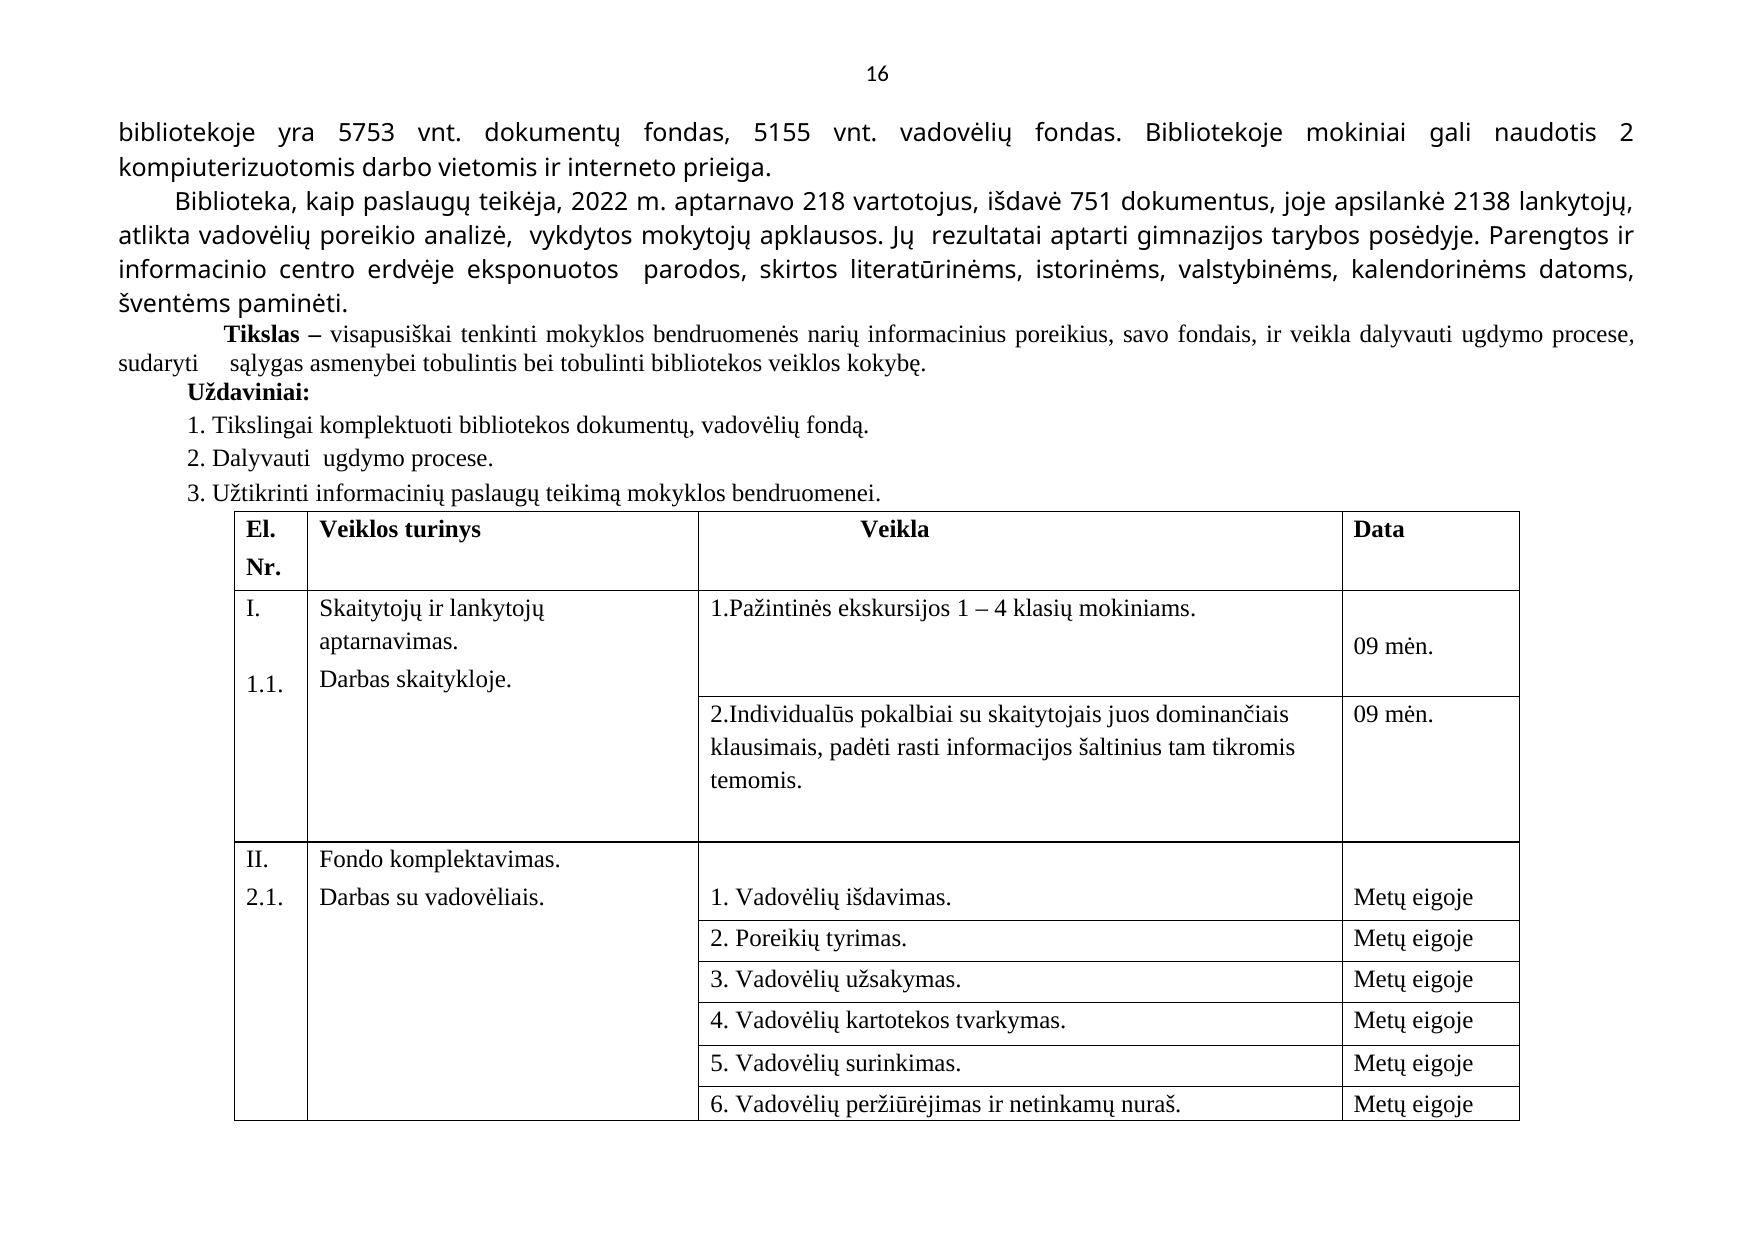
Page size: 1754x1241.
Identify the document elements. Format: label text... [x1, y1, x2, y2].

table_cell 09 mėn. [1343, 591, 1519, 696]
table_cell Metų eigoje [1343, 1087, 1519, 1120]
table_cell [699, 1087, 1342, 1120]
table_cell 4. Vadovėlių kartotekos tvarkymas. [699, 1003, 1342, 1045]
text Tikslas – visapusiškai tenkinti mokyklos bendruomenės narių informacinius poreikius, savo fondais, ir veikla dalyvauti ugdymo procese, sudaryti sąlygas asmenybei tobulintis bei tobulinti bibliotekos veiklos kokybę. [118, 319, 1636, 377]
text Uždaviniai: [118, 377, 1636, 406]
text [118, 115, 1636, 183]
table_cell Metų eigoje [1343, 843, 1519, 920]
table_cell Fondo komplektavimas. Darbas su vadovėliais. [308, 843, 698, 1120]
table_cell I. 1.1. [235, 591, 307, 841]
table_cell Metų eigoje [1343, 962, 1519, 1002]
table_cell Skaitytojų ir lankytojų aptarnavimas. Darbas skaitykloje. [308, 591, 698, 841]
table_cell 1. Vadovėlių išdavimas. [699, 843, 1342, 920]
table_cell 1.Pažintinės ekskursijos 1 – 4 klasių mokiniams. [699, 591, 1342, 696]
table_header El. Nr. [235, 512, 307, 590]
table_cell 09 mėn. [1343, 697, 1519, 841]
table_header Veiklos turinys [308, 512, 698, 590]
table_cell 2.Individualūs pokalbiai su skaitytojais juos dominančiais klausimais, padėti rasti informacijos šaltinius tam tikromis temomis. [699, 697, 1342, 841]
text 2. Dalyvauti ugdymo procese. [118, 443, 1636, 472]
table_cell Metų eigoje [1343, 1003, 1519, 1045]
table_cell Metų eigoje [1343, 921, 1519, 961]
table_cell 3. Vadovėlių užsakymas. [699, 962, 1342, 1002]
text 1. Tikslingai komplektuoti bibliotekos dokumentų, vadovėlių fondą. [118, 410, 1636, 439]
table_cell 2. Poreikių tyrimas. [699, 921, 1342, 961]
table_cell Metų eigoje [1343, 1046, 1519, 1086]
table_cell II. 2.1. [235, 843, 307, 1120]
table_header Veikla [699, 512, 1342, 590]
table_header Data [1343, 512, 1519, 590]
text 3. Užtikrinti informacinių paslaugų teikimą mokyklos bendruomenei. [118, 478, 1636, 507]
table_cell 5. Vadovėlių surinkimas. [699, 1046, 1342, 1086]
text Biblioteka, kaip paslaugų teikėja, 2022 m. aptarnavo 218 vartotojus, išdavė 751 dokumentus, joje apsilankė 2138 lankytojų, atlikta vadovėlių poreikio analizė, vykdytos mokytojų apklausos. Jų rezultatai aptarti gimnazijos tarybos posėdyje. Parengtos ir informacinio centro erdvėje eksponuotos parodos, skirtos literatūrinėms, istorinėms, valstybinėms, kalendorinėms datoms, šventėms paminėti. [118, 183, 1636, 319]
